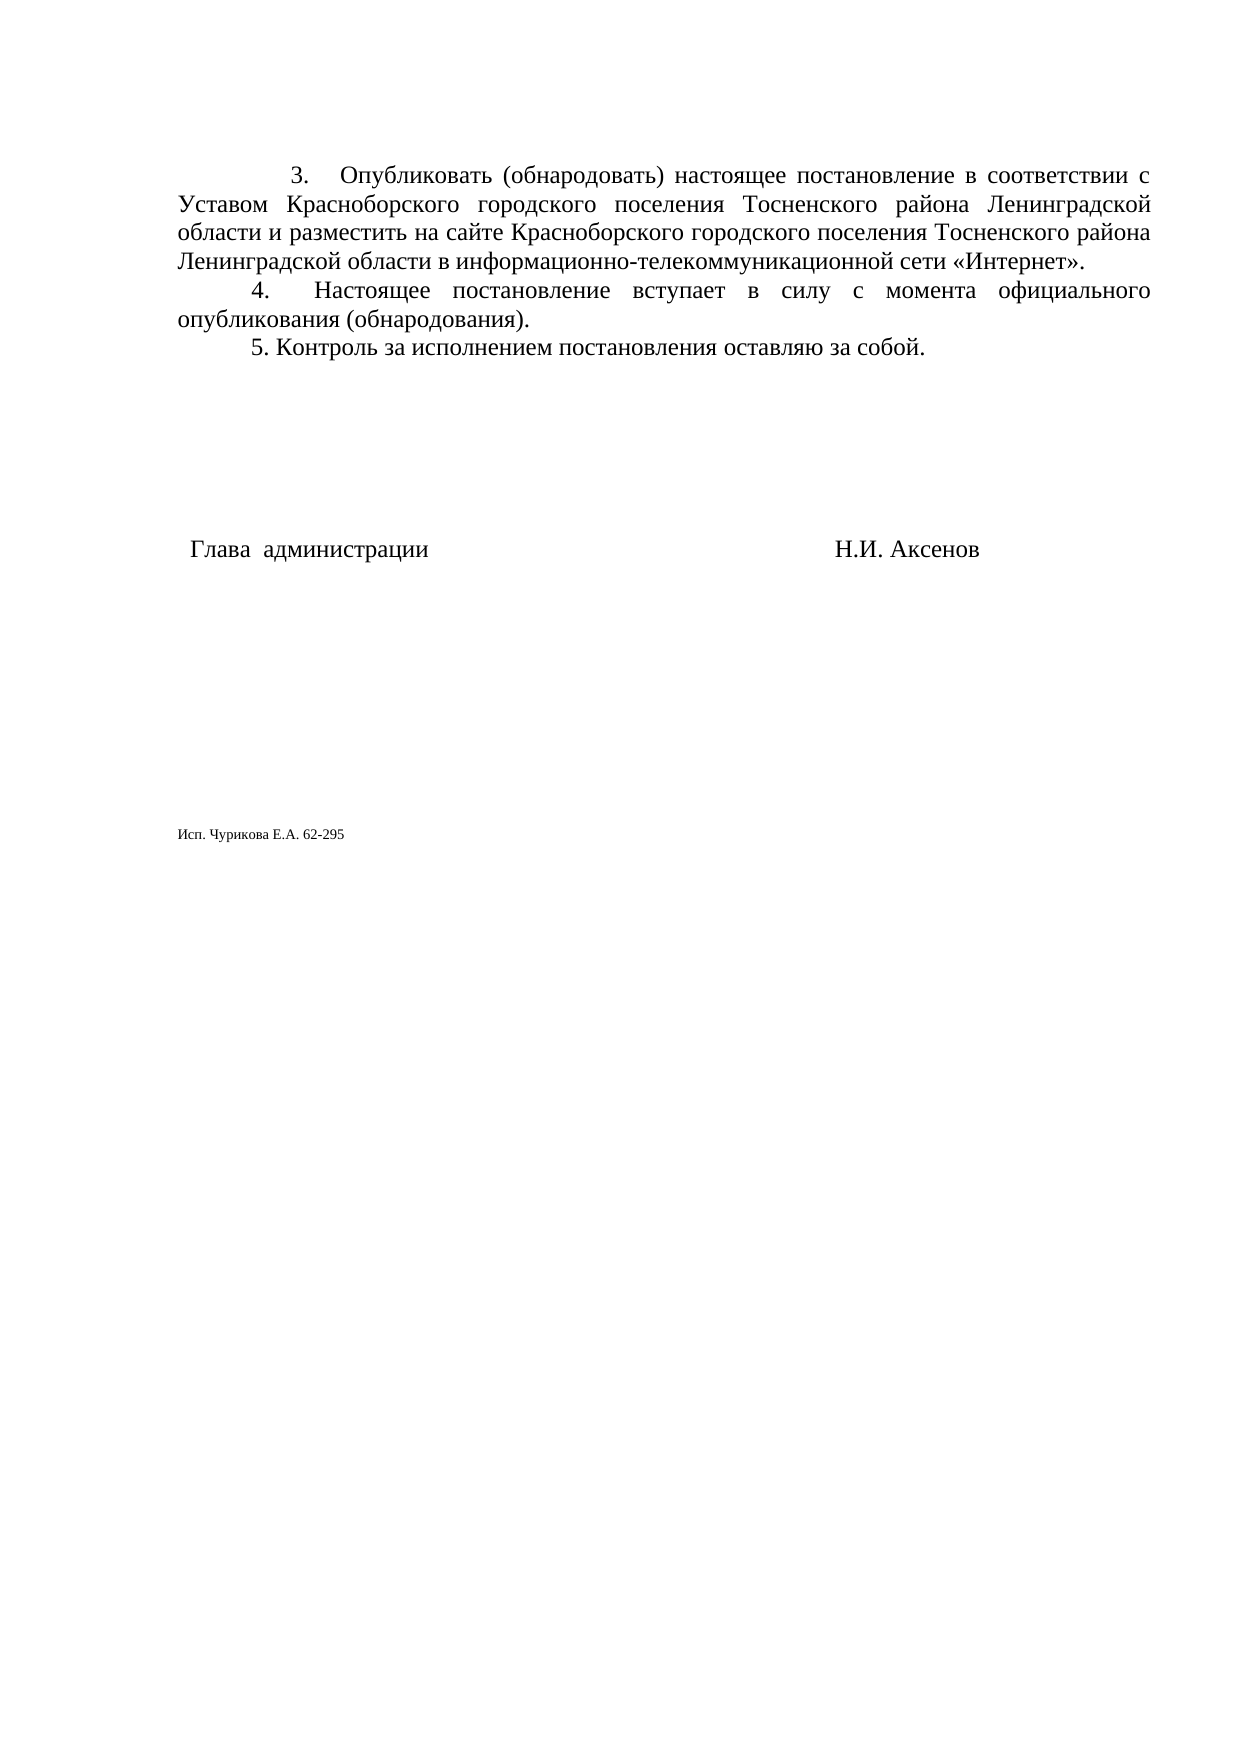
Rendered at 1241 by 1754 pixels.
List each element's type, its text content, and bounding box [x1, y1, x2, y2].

text 5. Контроль за исполнением постановления оставляю за собой. [177, 332, 1152, 361]
text Глава администрации Н.И. Аксенов [177, 534, 1152, 562]
text 3. Опубликовать (обнародовать) настоящее постановление в соответствии с Уставом Красноборского городского поселения Тосненского района Ленинградской области и разместить на сайте Красноборского городского поселения Тосненского района Ленинградской области в информационно-телекоммуникационной сети «Интернет». [177, 160, 1152, 275]
text Исп. Чурикова Е.А. 62-295 [177, 826, 1152, 843]
text 4. Настоящее постановление вступает в силу с момента официального опубликования (обнародования). [177, 275, 1152, 332]
